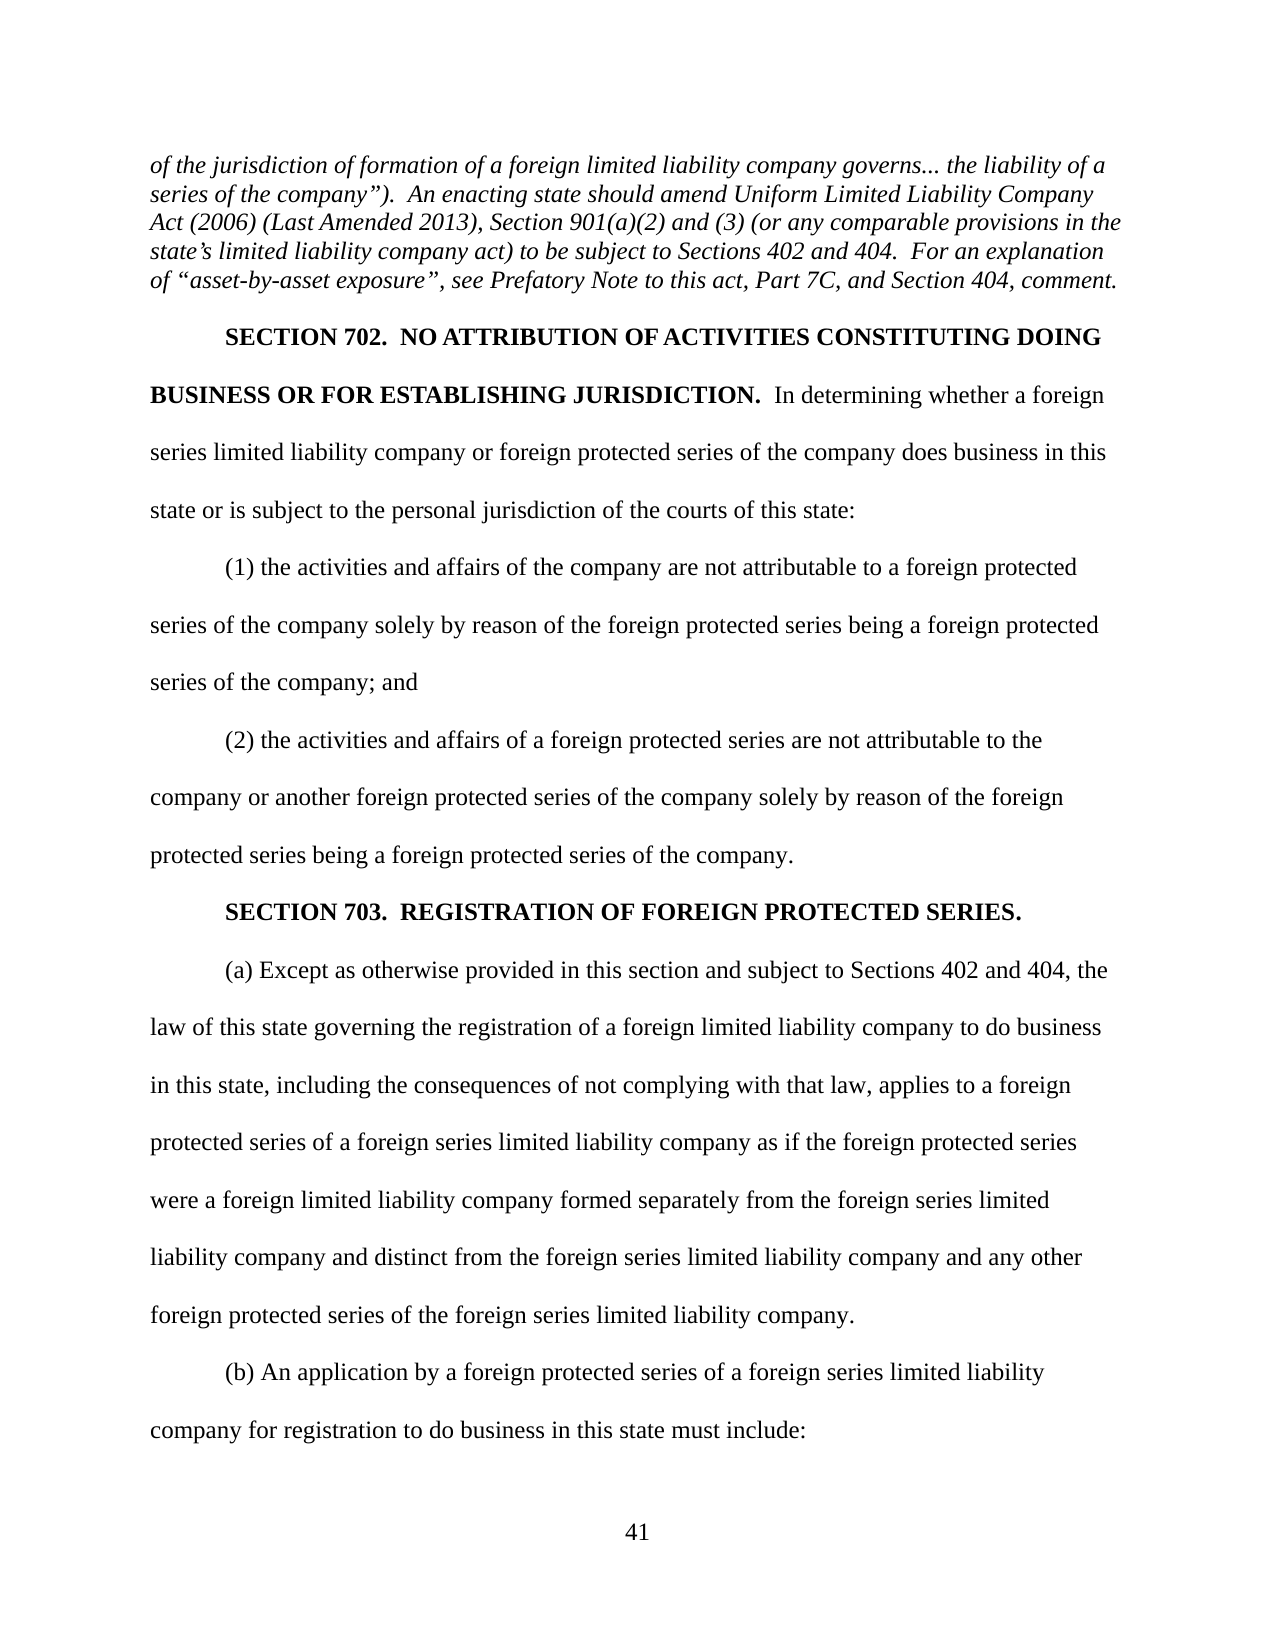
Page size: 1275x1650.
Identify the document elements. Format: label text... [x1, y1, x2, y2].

text (1) the activities and affairs of the company are not attributable to a foreign protected series of the company solely by reason of the foreign protected series being a foreign protected series of the company; and [150, 552, 1125, 696]
text (a) Except as otherwise provided in this section and subject to Sections 402 and 404, the law of this state governing the registration of a foreign limited liability company to do business in this state, including the consequences of not complying with that law, applies to a foreign protected series of a foreign series limited liability company as if the foreign protected series were a foreign limited liability company formed separately from the foreign series limited liability company and distinct from the foreign series limited liability company and any other foreign protected series of the foreign series limited liability company. [150, 955, 1125, 1329]
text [150, 150, 1125, 294]
text (2) the activities and affairs of a foreign protected series are not attributable to the company or another foreign protected series of the company solely by reason of the foreign protected series being a foreign protected series of the company. [150, 725, 1125, 869]
text SECTION 702. NO ATTRIBUTION OF ACTIVITIES CONSTITUTING DOING BUSINESS OR FOR ESTABLISHING JURISDICTION. In determining whether a foreign series limited liability company or foreign protected series of the company does business in this state or is subject to the personal jurisdiction of the courts of this state: [150, 322, 1125, 524]
subtitle SECTION 703. REGISTRATION OF FOREIGN PROTECTED SERIES. [150, 897, 1125, 926]
text (b) An application by a foreign protected series of a foreign series limited liability company for registration to do business in this state must include: [150, 1357, 1125, 1444]
